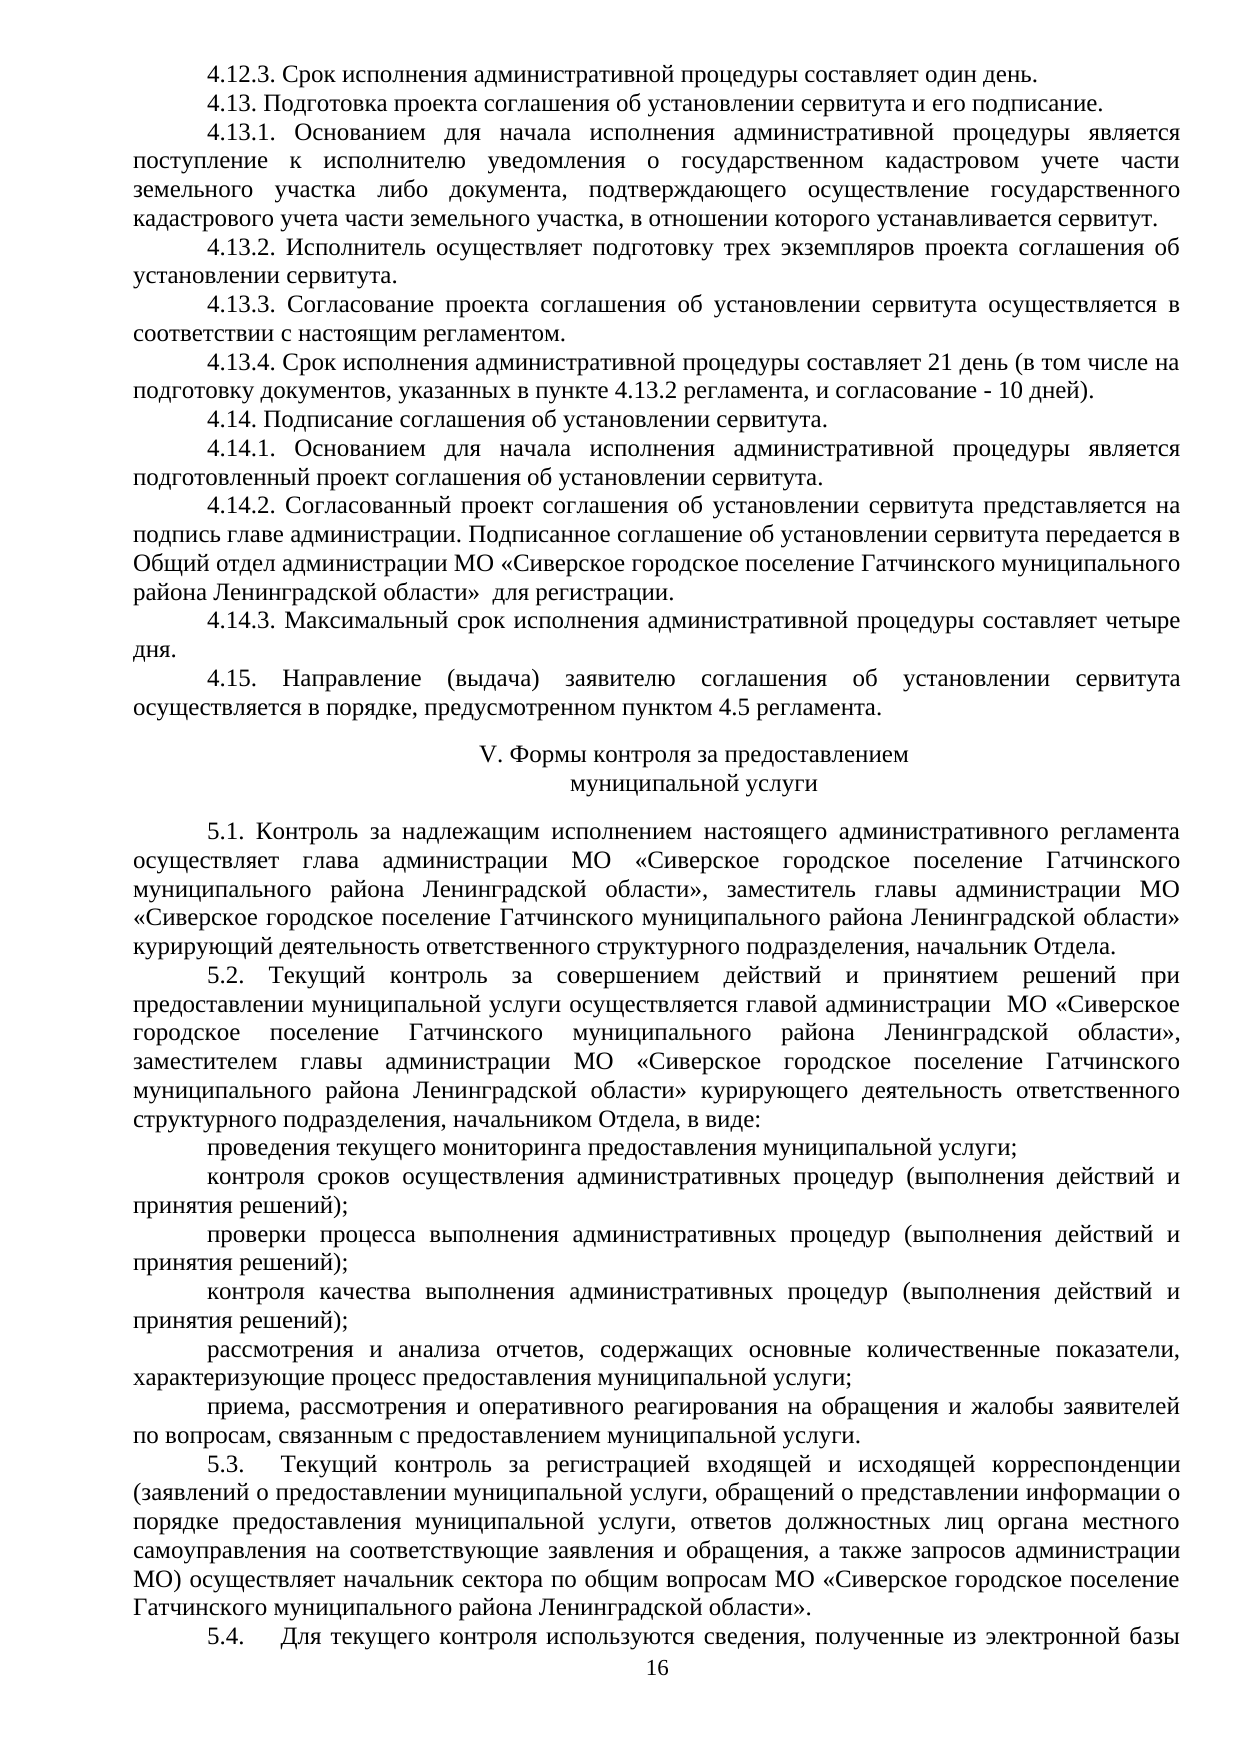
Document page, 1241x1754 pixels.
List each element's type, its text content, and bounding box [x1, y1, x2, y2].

text приема, рассмотрения и оперативного реагирования на обращения и жалобы заявителей по вопросам, связанным с предоставлением муниципальной услуги. [133, 1391, 1181, 1449]
text 4.12.3. Срок исполнения административной процедуры составляет один день. [133, 59, 1181, 88]
text 4.13.4. Срок исполнения административной процедуры составляет 21 день (в том числе на подготовку документов, указанных в пункте 4.13.2 регламента, и согласование - 10 дней). [133, 347, 1181, 404]
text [133, 1621, 1181, 1650]
text 4.13.2. Исполнитель осуществляет подготовку трех экземпляров проекта соглашения об установлении сервитута. [133, 232, 1181, 289]
text рассмотрения и анализа отчетов, содержащих основные количественные показатели, характеризующие процесс предоставления муниципальной услуги; [133, 1334, 1181, 1391]
text проведения текущего мониторинга предоставления муниципальной услуги; [133, 1132, 1181, 1161]
text 4.14.1. Основанием для начала исполнения административной процедуры является подготовленный проект соглашения об установлении сервитута. [133, 433, 1181, 490]
text проверки процесса выполнения административных процедур (выполнения действий и принятия решений); [133, 1219, 1181, 1276]
text 4.13.3. Согласование проекта соглашения об установлении сервитута осуществляется в соответствии с настоящим регламентом. [133, 289, 1181, 347]
text 4.14.3. Максимальный срок исполнения административной процедуры составляет четыре дня. [133, 605, 1181, 663]
text 4.13. Подготовка проекта соглашения об установлении сервитута и его подписание. [133, 88, 1181, 117]
text 4.13.1. Основанием для начала исполнения административной процедуры является поступление к исполнителю уведомления о государственном кадастровом учете части земельного участка либо документа, подтверждающего осуществление государственного кадастрового учета части земельного участка, в отношении которого устанавливается сервитут. [133, 117, 1181, 232]
text 4.15. Направление (выдача) заявителю соглашения об установлении сервитута осуществляется в порядке, предусмотренном пунктом 4.5 регламента. [133, 663, 1181, 720]
text контроля качества выполнения административных процедур (выполнения действий и принятия решений); [133, 1276, 1181, 1334]
text 4.14. Подписание соглашения об установлении сервитута. [133, 404, 1181, 433]
text муниципальной услуги [133, 768, 1181, 797]
text 5.2. Текущий контроль за совершением действий и принятием решений при предоставлении муниципальной услуги осуществляется главой администрации МО «Сиверское городское поселение Гатчинского муниципального района Ленинградской области», заместителем главы администрации МО «Сиверское городское поселение Гатчинского муниципального района Ленинградской области» курирующего деятельность ответственного структурного подразделения, начальником Отдела, в виде: [133, 960, 1181, 1132]
text V. Формы контроля за предоставлением [133, 739, 1181, 768]
text 5.1. Контроль за надлежащим исполнением настоящего административного регламента осуществляет глава администрации МО «Сиверское городское поселение Гатчинского муниципального района Ленинградской области», заместитель главы администрации МО «Сиверское городское поселение Гатчинского муниципального района Ленинградской области» курирующий деятельность ответственного структурного подразделения, начальник Отдела. [133, 816, 1181, 960]
text контроля сроков осуществления административных процедур (выполнения действий и принятия решений); [133, 1161, 1181, 1219]
text 4.14.2. Согласованный проект соглашения об установлении сервитута представляется на подпись главе администрации. Подписанное соглашение об установлении сервитута передается в Общий отдел администрации МО «Сиверское городское поселение Гатчинского муниципального района Ленинградской области» для регистрации. [133, 490, 1181, 605]
text 5.3. Текущий контроль за регистрацией входящей и исходящей корреспонденции (заявлений о предоставлении муниципальной услуги, обращений о представлении информации о порядке предоставления муниципальной услуги, ответов должностных лиц органа местного самоуправления на соответствующие заявления и обращения, а также запросов администрации МО) осуществляет начальник сектора по общим вопросам МО «Сиверское городское поселение Гатчинского муниципального района Ленинградской области». [133, 1449, 1181, 1621]
